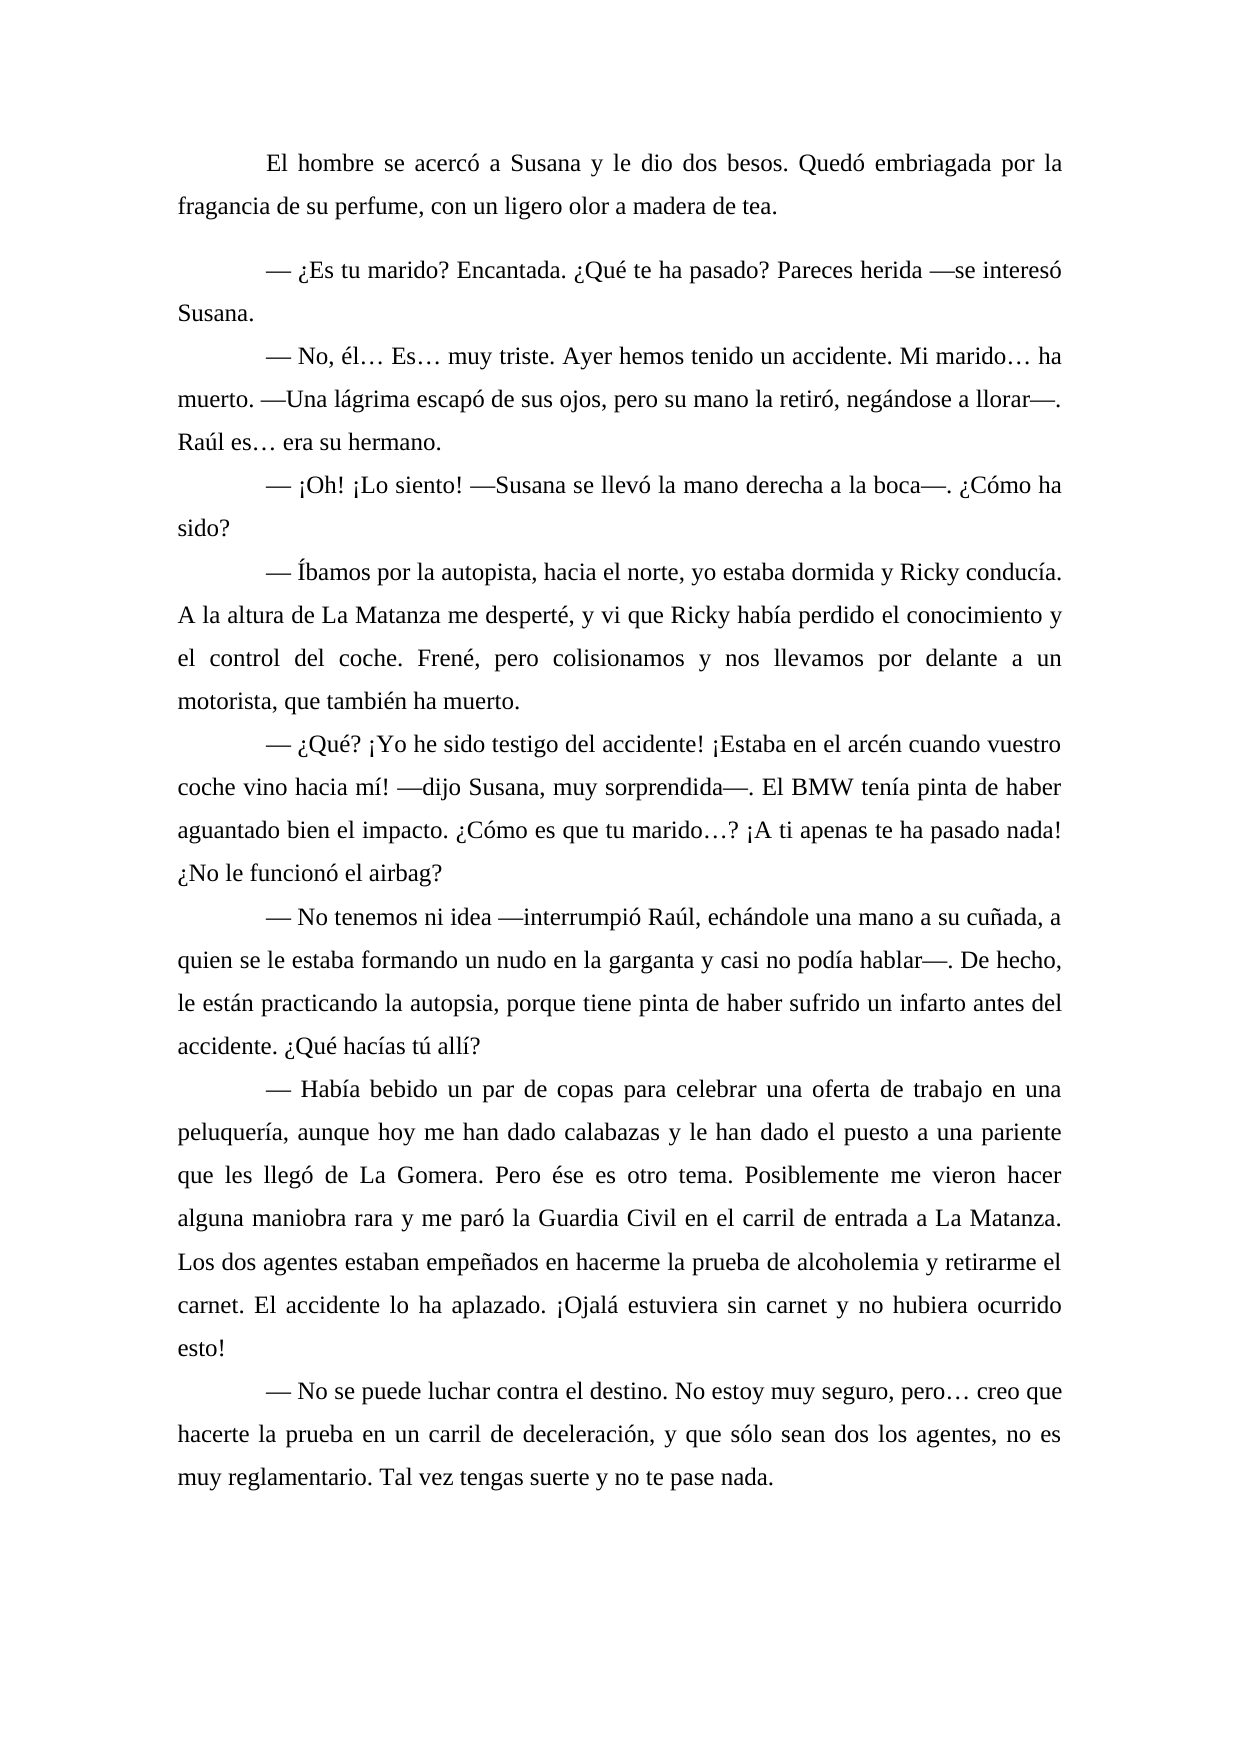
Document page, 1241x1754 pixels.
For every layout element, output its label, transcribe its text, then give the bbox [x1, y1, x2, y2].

list — No tenemos ni idea —interrumpió Raúl, echándole una mano a su cuñada, a quien se le estaba formando un nudo en la garganta y casi no podía hablar—. De hecho, le están practicando la autopsia, porque tiene pinta de haber sufrido un infarto antes del accidente. ¿Qué hacías tú allí? [177, 902, 1063, 1060]
list — ¿Es tu marido? Encantada. ¿Qué te ha pasado? Pareces herida —se interesó Susana. [177, 255, 1063, 327]
list — ¿Qué? ¡Yo he sido testigo del accidente! ¡Estaba en el arcén cuando vuestro coche vino hacia mí! —dijo Susana, muy sorprendida—. El BMW tenía pinta de haber aguantado bien el impacto. ¿Cómo es que tu marido…? ¡A ti apenas te ha pasado nada! ¿No le funcionó el airbag? [177, 729, 1063, 887]
text El hombre se acercó a Susana y le dio dos besos. Quedó embriagada por la fragancia de su perfume, con un ligero olor a madera de tea. [177, 148, 1063, 219]
list — Había bebido un par de copas para celebrar una oferta de trabajo en una peluquería, aunque hoy me han dado calabazas y le han dado el puesto a una pariente que les llegó de La Gomera. Pero ése es otro tema. Posiblemente me vieron hacer alguna maniobra rara y me paró la Guardia Civil en el carril de entrada a La Matanza. Los dos agentes estaban empeñados en hacerme la prueba de alcoholemia y retirarme el carnet. El accidente lo ha aplazado. ¡Ojalá estuviera sin carnet y no hubiera ocurrido esto! [177, 1074, 1063, 1362]
list — Íbamos por la autopista, hacia el norte, yo estaba dormida y Ricky conducía. A la altura de La Matanza me desperté, y vi que Ricky había perdido el conocimiento y el control del coche. Frené, pero colisionamos y nos llevamos por delante a un motorista, que también ha muerto. [177, 557, 1063, 715]
list — ¡Oh! ¡Lo siento! —Susana se llevó la mano derecha a la boca—. ¿Cómo ha sido? [177, 470, 1063, 542]
list — No, él… Es… muy triste. Ayer hemos tenido un accidente. Mi marido… ha muerto. —Una lágrima escapó de sus ojos, pero su mano la retiró, negándose a llorar—. Raúl es… era su hermano. [177, 341, 1063, 456]
list — No se puede luchar contra el destino. No estoy muy seguro, pero… creo que hacerte la prueba en un carril de deceleración, y que sólo sean dos los agentes, no es muy reglamentario. Tal vez tengas suerte y no te pase nada. [177, 1376, 1063, 1491]
